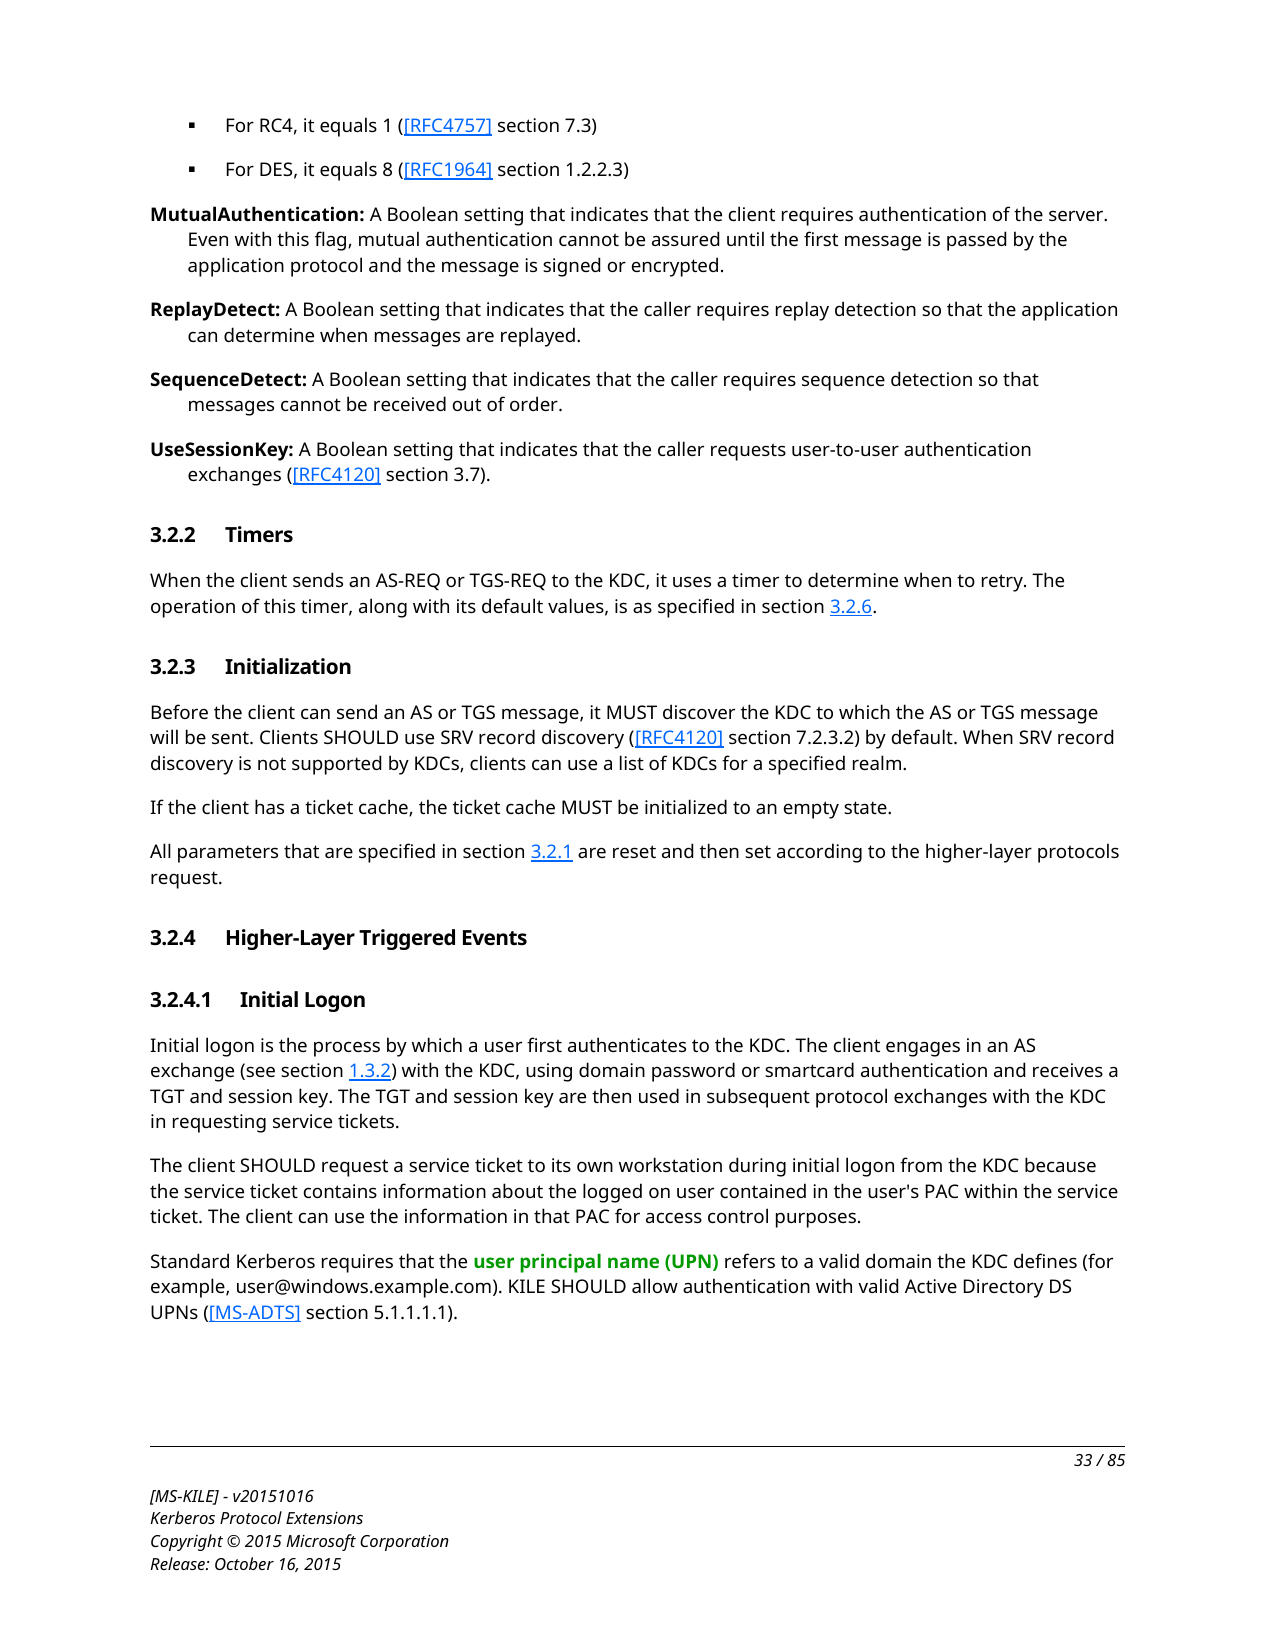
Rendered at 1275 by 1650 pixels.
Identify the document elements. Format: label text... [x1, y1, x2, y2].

list For RC4, it equals 1 ([RFC4757] section 7.3) [187, 112, 1125, 138]
list For DES, it equals 8 ([RFC1964] section 1.2.2.3) [187, 157, 1125, 182]
text MutualAuthentication: A Boolean setting that indicates that the client requires authentication of the server. Even with this flag, mutual authentication cannot be assured until the first message is passed by the application protocol and the message is signed or encrypted. [150, 201, 1125, 278]
subtitle Initialization [150, 652, 1125, 680]
text When the client sends an AS-REQ or TGS-REQ to the KDC, it uses a timer to determine when to retry. The operation of this timer, along with its default values, is as specified in section 3.2.6. [150, 567, 1125, 618]
text Initial logon is the process by which a user first authenticates to the KDC. The client engages in an AS exchange (see section 1.3.2) with the KDC, using domain password or smartcard authentication and receives a TGT and session key. The TGT and session key are then used in subsequent protocol exchanges with the KDC in requesting service tickets. [150, 1032, 1125, 1134]
subtitle Timers [150, 520, 1125, 549]
text Before the client can send an AS or TGS message, it MUST discover the KDC to which the AS or TGS message will be sent. Clients SHOULD use SRV record discovery ([RFC4120] section 7.2.3.2) by default. When SRV record discovery is not supported by KDCs, clients can use a list of KDCs for a specified realm. [150, 699, 1125, 776]
text If the client has a ticket cache, the ticket cache MUST be initialized to an empty state. [150, 794, 1125, 820]
text The client SHOULD request a service ticket to its own workstation during initial logon from the KDC because the service ticket contains information about the logged on user contained in the user's PAC within the service ticket. The client can use the information in that PAC for access control purposes. [150, 1153, 1125, 1229]
subtitle Initial Logon [150, 985, 1125, 1013]
text ReplayDetect: A Boolean setting that indicates that the caller requires replay detection so that the application can determine when messages are replayed. [150, 296, 1125, 347]
text SequenceDetect: A Boolean setting that indicates that the caller requires sequence detection so that messages cannot be received out of order. [150, 366, 1125, 417]
subtitle Higher-Layer Triggered Events [150, 923, 1125, 951]
text UseSessionKey: A Boolean setting that indicates that the caller requests user-to-user authentication exchanges ([RFC4120] section 3.7). [150, 436, 1125, 487]
text All parameters that are specified in section 3.2.1 are reset and then set according to the higher-layer protocols request. [150, 839, 1125, 890]
text Standard Kerberos requires that the user principal name (UPN) refers to a valid domain the KDC defines (for example, user@windows.example.com). KILE SHOULD allow authentication with valid Active Directory DS UPNs ([MS-ADTS] section 5.1.1.1.1). [150, 1248, 1125, 1325]
